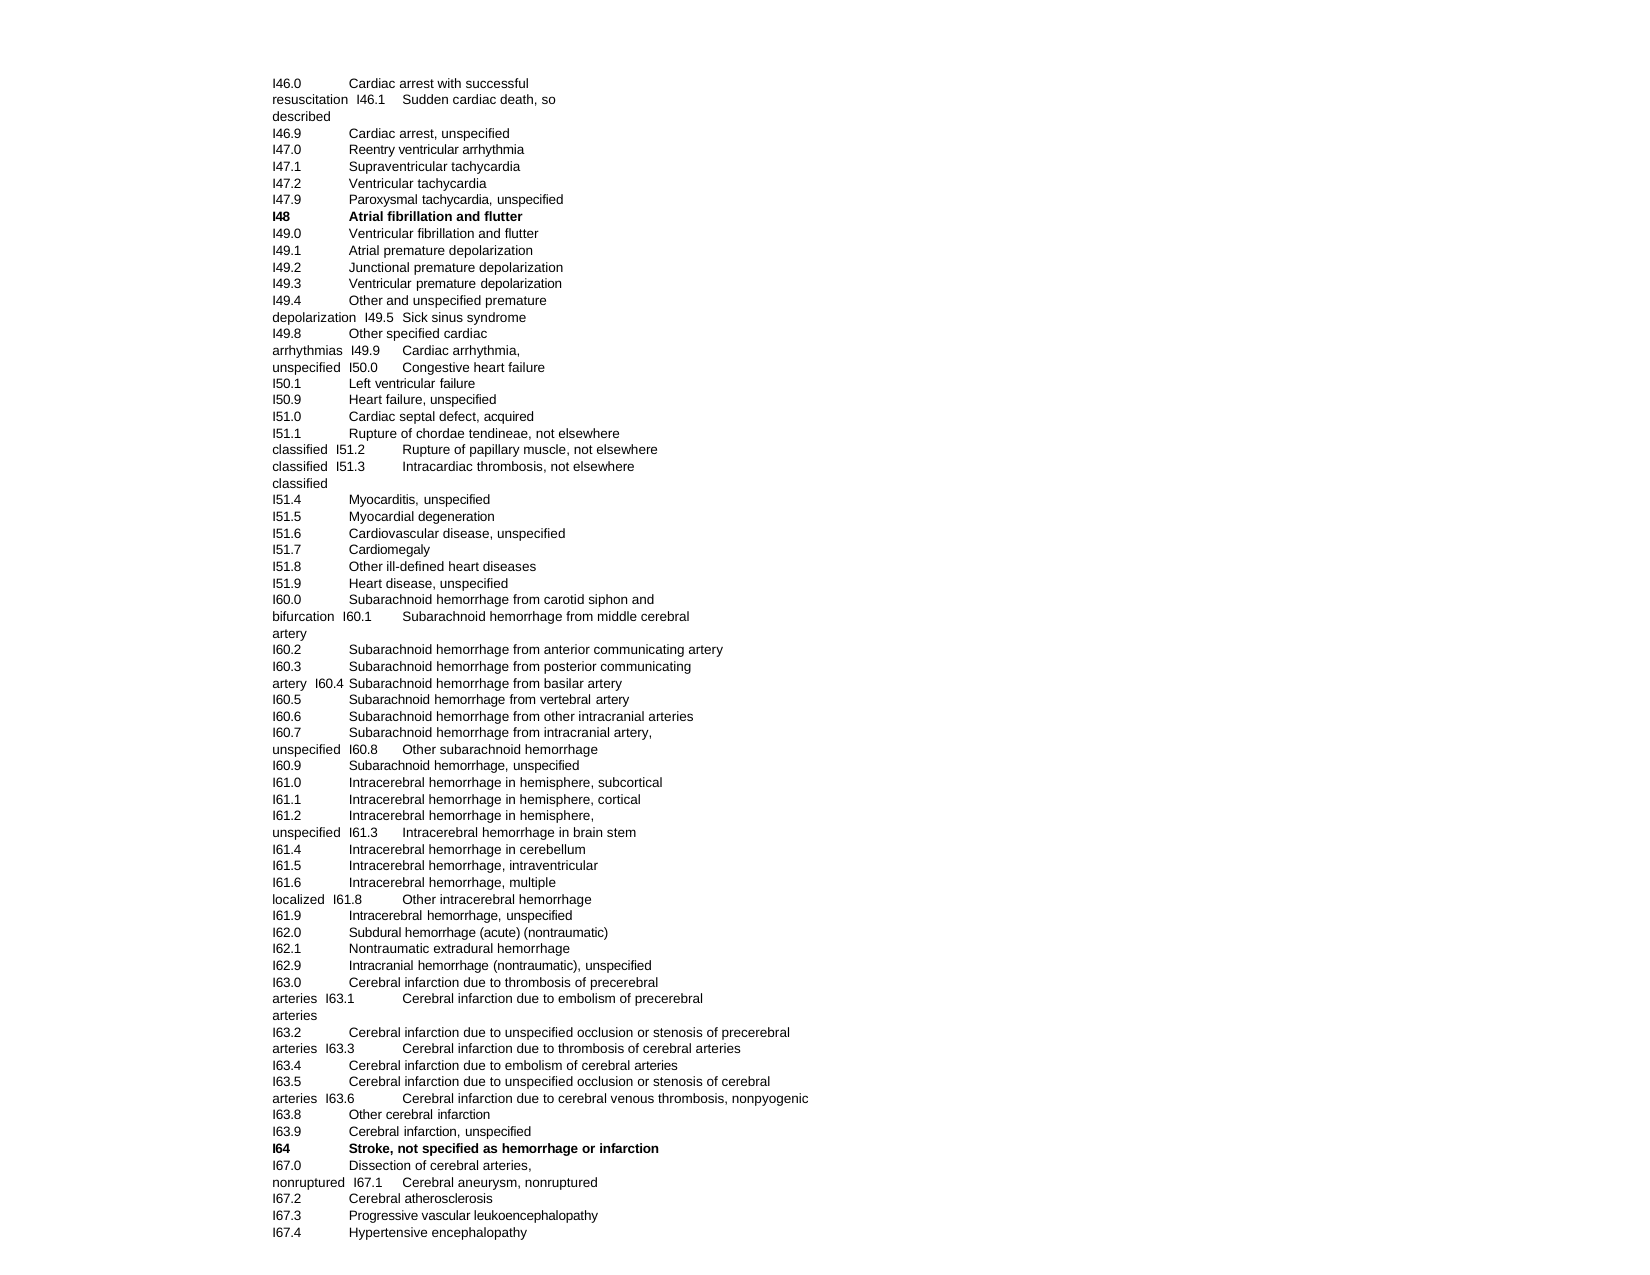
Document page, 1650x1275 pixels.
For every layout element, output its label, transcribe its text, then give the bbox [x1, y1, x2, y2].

text I51.5 Myocardial degeneration [272, 509, 1550, 524]
text I62.0 Subdural hemorrhage (acute) (nontraumatic) I62.1 Nontraumatic extradural hemorrhage [272, 924, 613, 957]
text I63.0 Cerebral infarction due to thrombosis of precerebral arteries I63.1 Cerebral infarction due to embolism of precerebral arteries [272, 974, 706, 1023]
text I51.4 Myocarditis, unspecified [272, 492, 1550, 507]
text I60.6 Subarachnoid hemorrhage from other intracranial arteries I60.7 Subarachnoid hemorrhage from intracranial artery, unspecified I60.8 Other subarachnoid hemorrhage [272, 708, 722, 757]
text I60.0 Subarachnoid hemorrhage from carotid siphon and bifurcation I60.1 Subarachnoid hemorrhage from middle cerebral artery [272, 592, 718, 641]
text I51.6 Cardiovascular disease, unspecified I51.7 Cardiomegaly [272, 525, 566, 557]
text I60.2 Subarachnoid hemorrhage from anterior communicating artery I60.3 Subarachnoid hemorrhage from posterior communicating artery I60.4 Subarachnoid hemorrhage from basilar artery [272, 642, 727, 691]
text I49.4 Other and unspecified premature depolarization I49.5 Sick sinus syndrome [272, 293, 634, 325]
text I64 Stroke, not specified as hemorrhage or infarction [272, 1141, 1550, 1156]
text I63.8 Other cerebral infarction [272, 1107, 1550, 1123]
text I51.8 Other ill-defined heart diseases I51.9 Heart disease, unspecified [272, 559, 536, 591]
text I60.5 Subarachnoid hemorrhage from vertebral artery [272, 692, 1550, 707]
text I46.9 Cardiac arrest, unspecified I47.0 Reentry ventricular arrhythmia I47.1 Supraventricular tachycardia I47.2 Ventricular tachycardia [272, 125, 529, 191]
text I63.9 Cerebral infarction, unspecified [272, 1124, 1550, 1139]
text I47.9 Paroxysmal tachycardia, unspecified [272, 192, 1550, 207]
text I50.9 Heart failure, unspecified [272, 392, 1550, 407]
text I51.0 Cardiac septal defect, acquired [272, 409, 1550, 424]
text I61.0 Intracerebral hemorrhage in hemisphere, subcortical I61.1 Intracerebral hemorrhage in hemisphere, cortical I61.2 Intracerebral hemorrhage in hemisphere, unspecified I61.3 Intracerebral hemorrhage in brain stem [272, 775, 665, 840]
text I48 Atrial fibrillation and flutter I49.0 Ventricular fibrillation and flutter I49.1 Atrial premature depolarization [272, 208, 539, 258]
text I50.1 Left ventricular failure [272, 376, 1550, 391]
text I60.9 Subarachnoid hemorrhage, unspecified [272, 758, 1550, 774]
text I61.4 Intracerebral hemorrhage in cerebellum I61.5 Intracerebral hemorrhage, intraventricular I61.6 Intracerebral hemorrhage, multiple localized I61.8 Other intracerebral hemorrhage [272, 841, 612, 907]
text I51.1 Rupture of chordae tendineae, not elsewhere classified I51.2 Rupture of papillary muscle, not elsewhere classified I51.3 Intracardiac thrombosis, not elsewhere classified [272, 425, 678, 491]
text I62.9 Intracranial hemorrhage (nontraumatic), unspecified [272, 958, 1550, 973]
text I49.2 Junctional premature depolarization I49.3 Ventricular premature depolarization [272, 259, 567, 292]
text I63.4 Cerebral infarction due to embolism of cerebral arteries [272, 1058, 1550, 1073]
text I63.2 Cerebral infarction due to unspecified occlusion or stenosis of precerebral arteries I63.3 Cerebral infarction due to thrombosis of cerebral arteries [272, 1024, 837, 1056]
text I49.8 Other specified cardiac arrhythmias I49.9 Cardiac arrhythmia, unspecified I50.0 Congestive heart failure [272, 326, 561, 375]
text I67.2 Cerebral atherosclerosis [272, 1191, 1550, 1207]
text I61.9 Intracerebral hemorrhage, unspecified [272, 908, 1550, 923]
text I67.3 Progressive vascular leukoencephalopathy I67.4 Hypertensive encephalopathy [272, 1208, 604, 1240]
text I67.0 Dissection of cerebral arteries, nonruptured I67.1 Cerebral aneurysm, nonruptured [272, 1158, 607, 1190]
text I46.0 Cardiac arrest with successful resuscitation I46.1 Sudden cardiac death, so described [272, 75, 608, 124]
text I63.5 Cerebral infarction due to unspecified occlusion or stenosis of cerebral arteries I63.6 Cerebral infarction due to cerebral venous thrombosis, nonpyogenic [272, 1074, 817, 1106]
